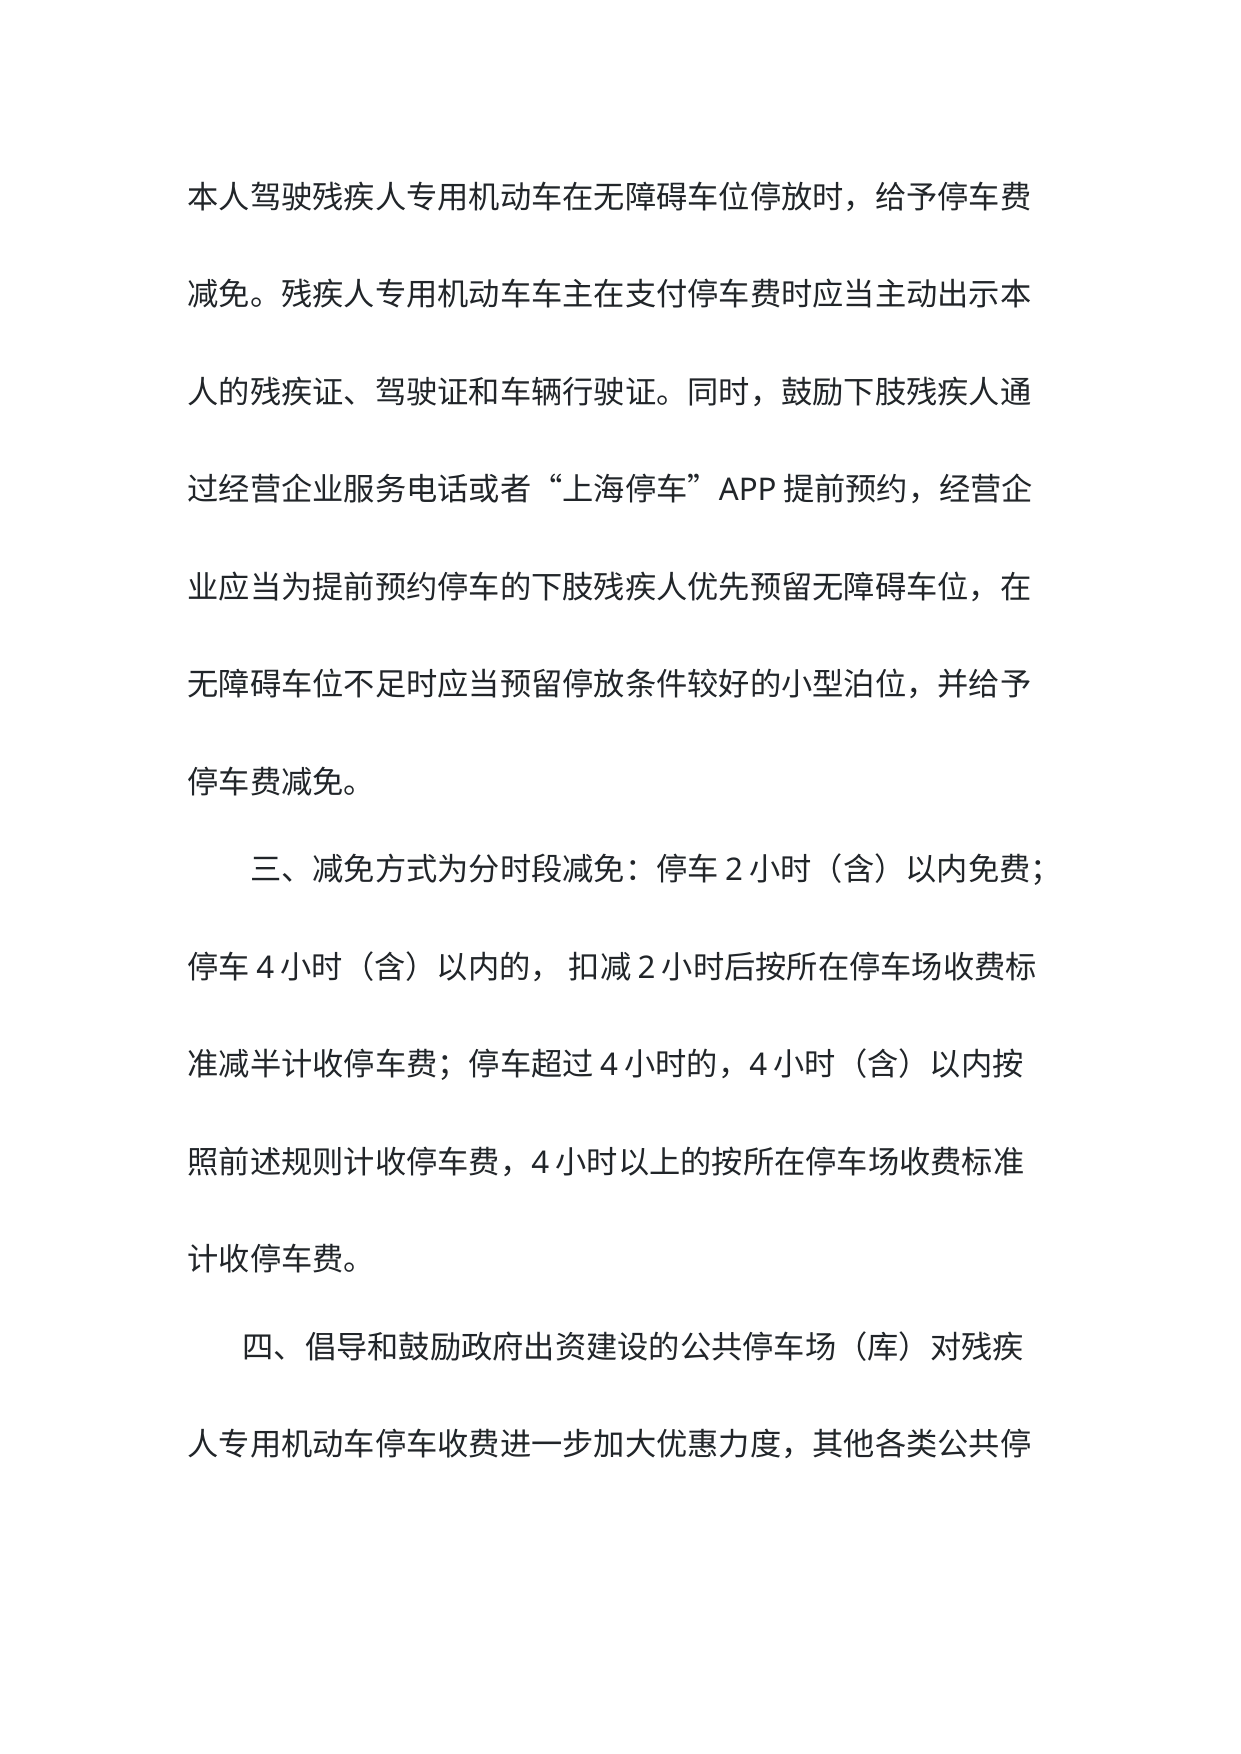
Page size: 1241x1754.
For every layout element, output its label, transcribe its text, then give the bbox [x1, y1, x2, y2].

text 三、减免方式为分时段减免：停车2小时（含）以内免费；停车4小时（含）以内的， 扣减2小时后按所在停车场收费标准减半计收停车费；停车超过4小时的，4小时（含）以内按照前述规则计收停车费，4小时以上的按所在停车场收费标准计收停车费。 [187, 834, 1053, 1289]
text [187, 162, 1053, 812]
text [187, 1312, 1053, 1475]
